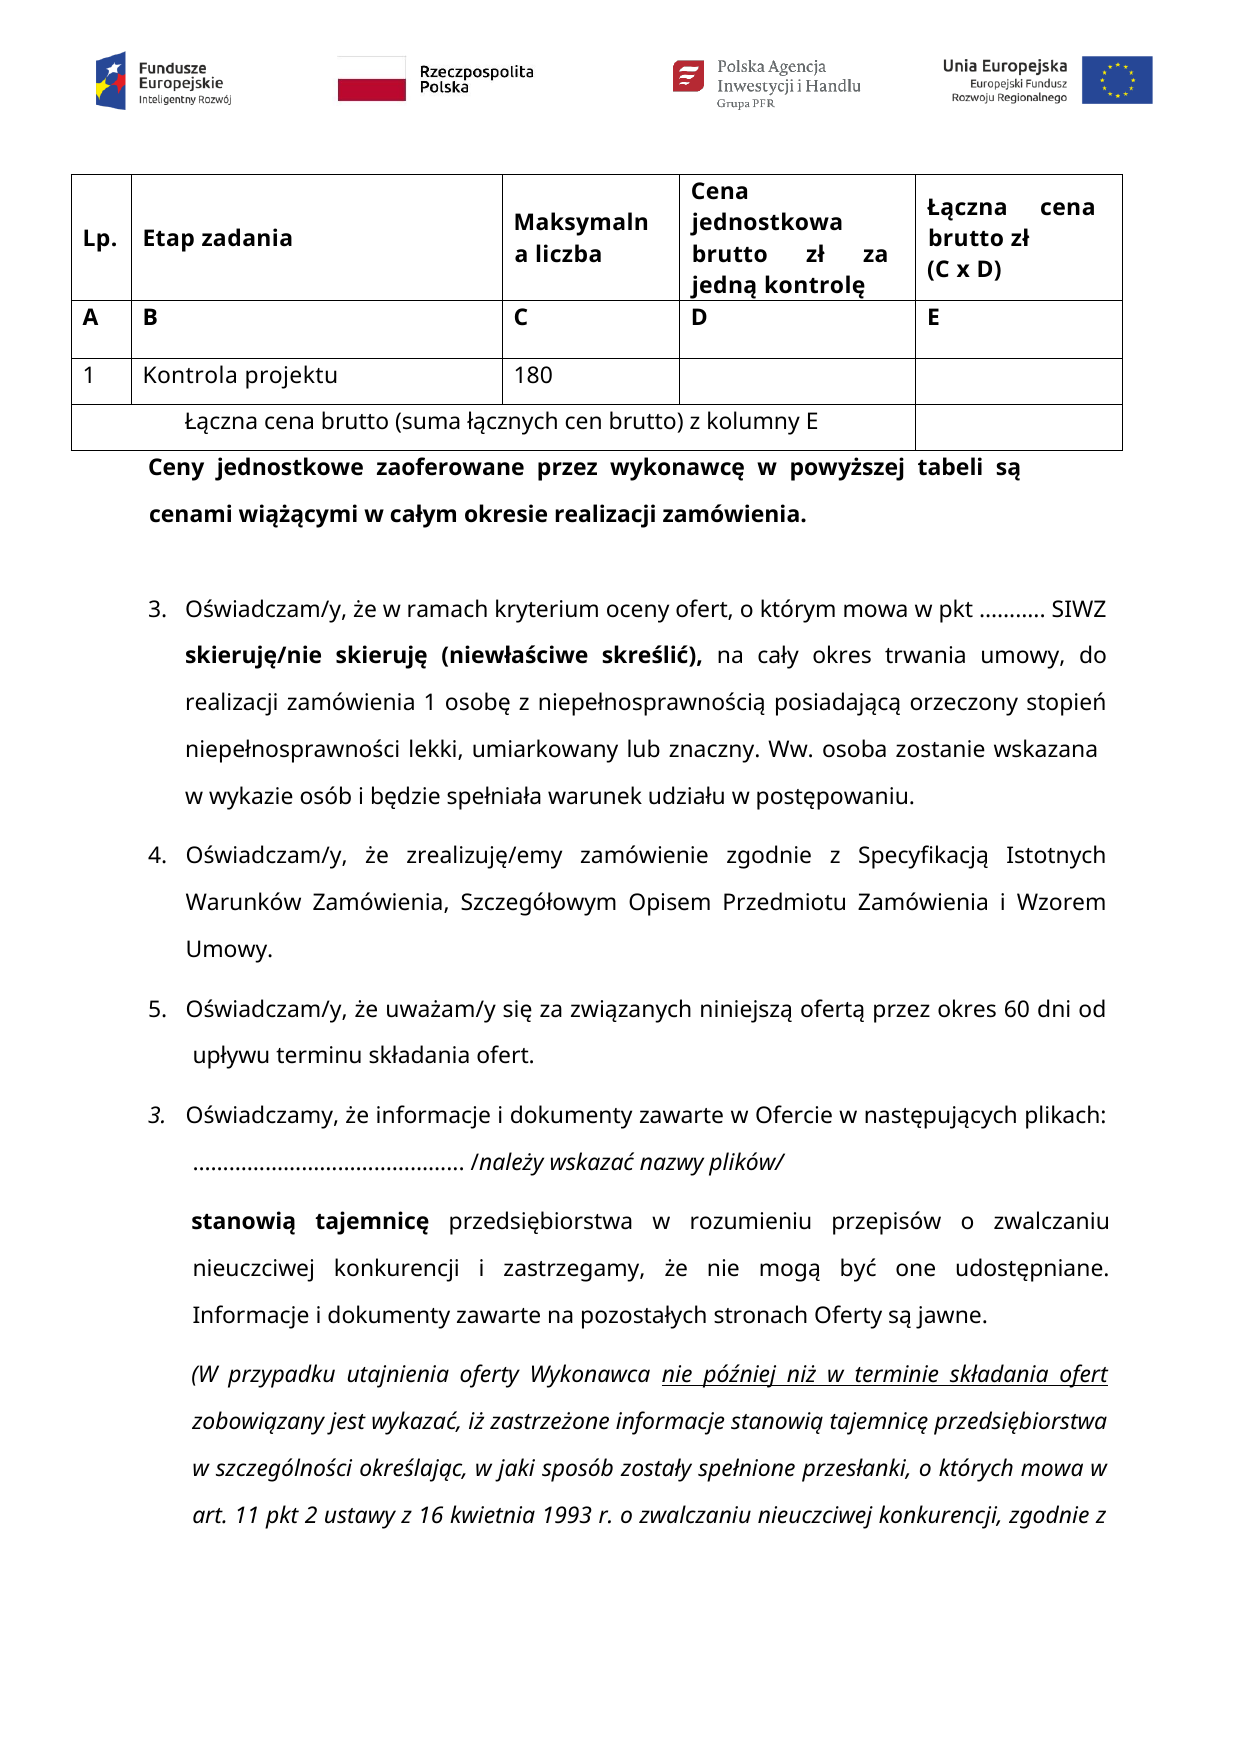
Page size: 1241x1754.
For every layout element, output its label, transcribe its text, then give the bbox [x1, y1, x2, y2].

list Oświadczam/y, że w ramach kryterium oceny ofert, o którym mowa w pkt ……….. SIWZ skieruję/nie skieruję (niewłaściwe skreślić), na cały okres trwania umowy, do realizacji zamówienia 1 osobę z niepełnosprawnością posiadającą orzeczony stopień niepełnosprawności lekki, umiarkowany lub znaczny. Ww. osoba zostanie wskazana w wykazie osób i będzie spełniała warunek udziału w postępowaniu. [148, 592, 1107, 811]
table_cell A [72, 301, 131, 358]
picture [323, 41, 548, 116]
text Ceny jednostkowe zaoferowane przez wykonawcę w powyższej tabeli są cenami wiążącymi w całym okresie realizacji zamówienia. [148, 451, 1022, 529]
table_cell [680, 359, 915, 404]
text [191, 1358, 1111, 1530]
list Oświadczamy, że informacje i dokumenty zawarte w Ofercie w następujących plikach: ……………………………………... /należy wskazać nazwy plików/ [148, 1099, 1107, 1177]
table_header Cena jednostkowa brutto zł za jedną kontrolę [680, 175, 915, 300]
table_header Lp. [72, 175, 131, 300]
table_cell C [503, 301, 679, 358]
table_cell 1 [72, 359, 131, 404]
list Oświadczam/y, że zrealizuję/emy zamówienie zgodnie z Specyfikacją Istotnych Warunków Zamówienia, Szczegółowym Opisem Przedmiotu Zamówienia i Wzorem Umowy. [148, 839, 1107, 964]
table_header Maksymalna liczba [503, 175, 679, 300]
table_cell Łączna cena brutto (suma łącznych cen brutto) z kolumny E [72, 405, 915, 450]
table_cell D [680, 301, 915, 358]
list Oświadczam/y, że uważam/y się za związanych niniejszą ofertą przez okres 60 dni od upływu terminu składania ofert. [148, 992, 1107, 1071]
table_cell Kontrola projektu [132, 359, 502, 404]
table_cell [916, 405, 1122, 450]
picture [96, 51, 231, 110]
picture [943, 56, 1153, 104]
table_header Łączna cena brutto zł (C x D) [916, 175, 1122, 300]
table_cell [916, 359, 1122, 404]
table_cell E [916, 301, 1122, 358]
picture [673, 60, 861, 110]
table_cell B [132, 301, 502, 358]
table_header Etap zadania [132, 175, 502, 300]
table_cell 180 [503, 359, 679, 404]
text stanowią tajemnicę przedsiębiorstwa w rozumieniu przepisów o zwalczaniu nieuczciwej konkurencji i zastrzegamy, że nie mogą być one udostępniane. Informacje i dokumenty zawarte na pozostałych stronach Oferty są jawne. [191, 1205, 1111, 1330]
